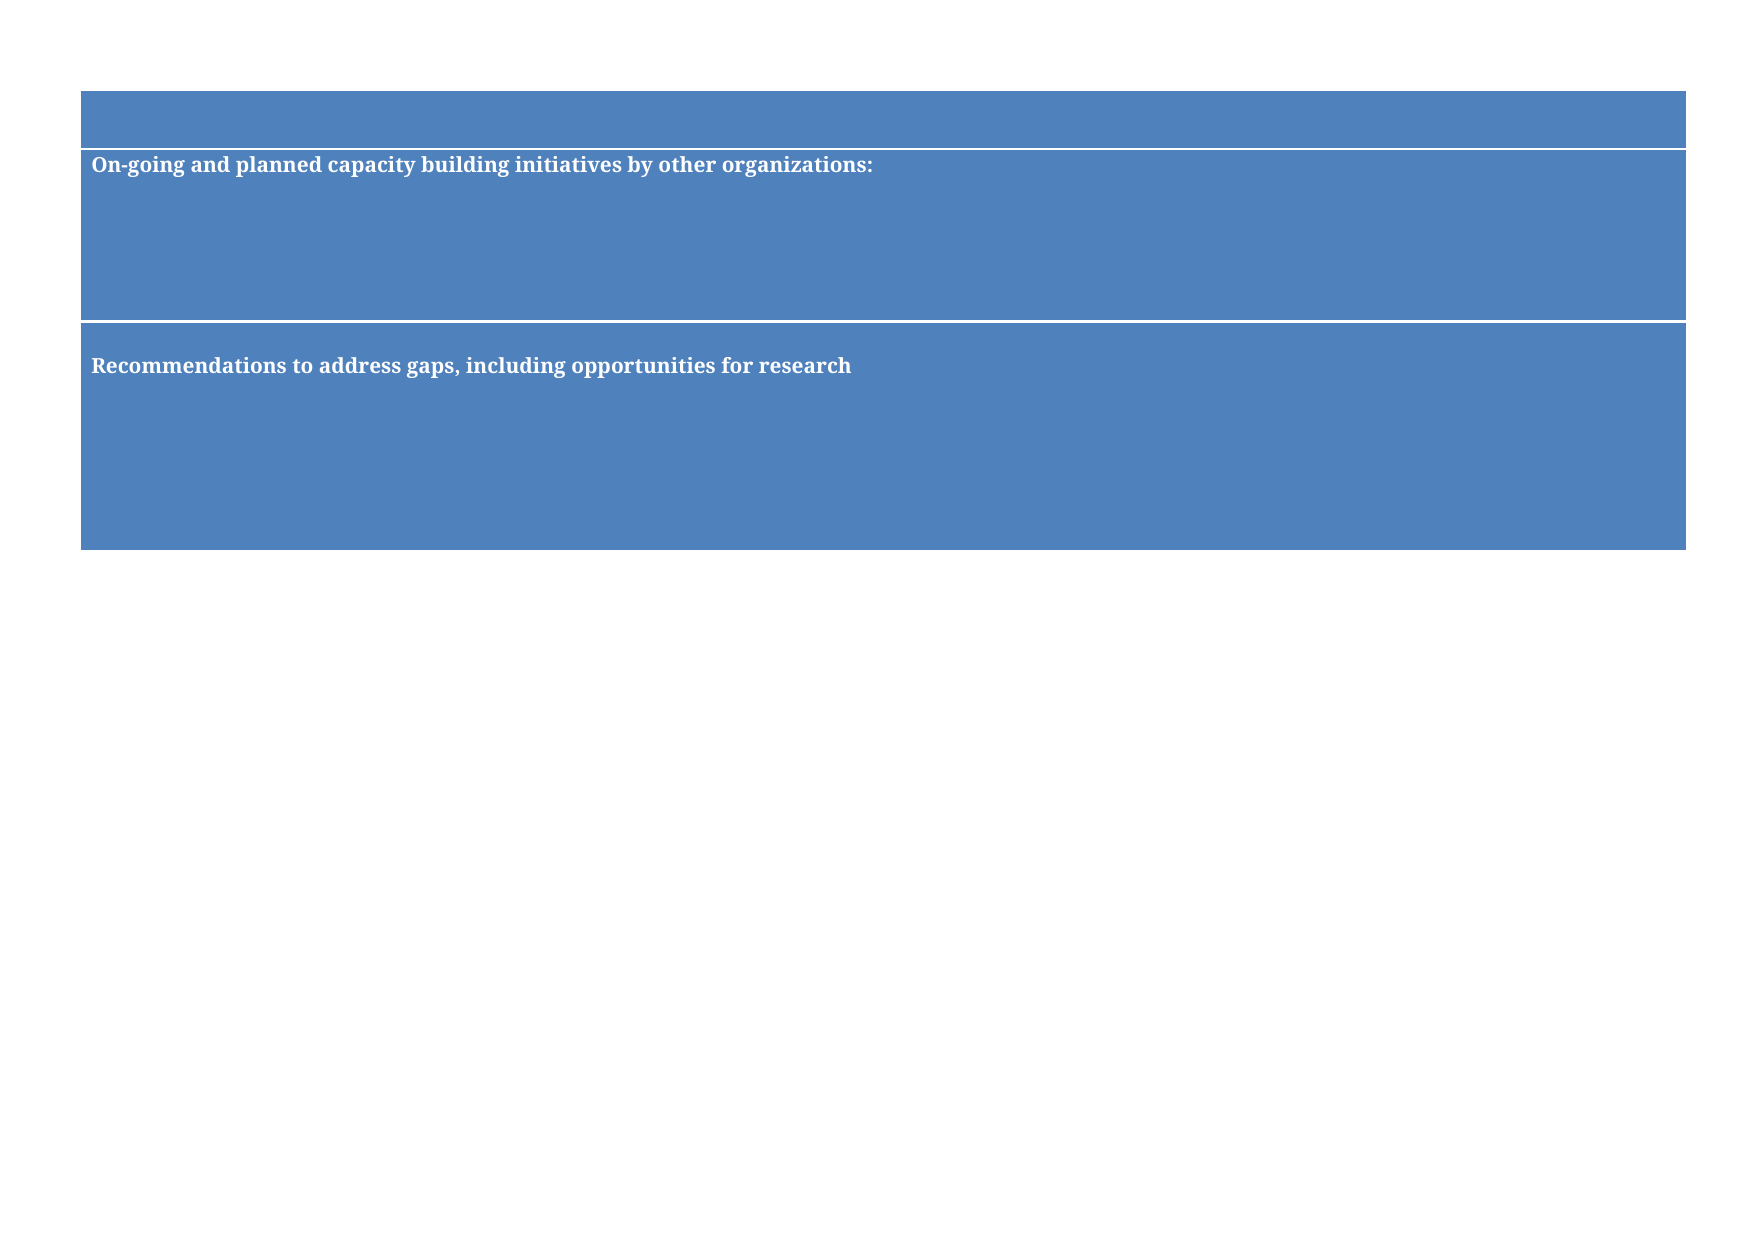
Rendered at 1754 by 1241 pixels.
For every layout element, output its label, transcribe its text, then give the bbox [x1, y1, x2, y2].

table_cell Recommendations to address gaps, including opportunities for research [81, 323, 1686, 550]
table_cell On-going and planned capacity building initiatives by other organizations: [81, 150, 1686, 320]
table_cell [81, 91, 1686, 148]
